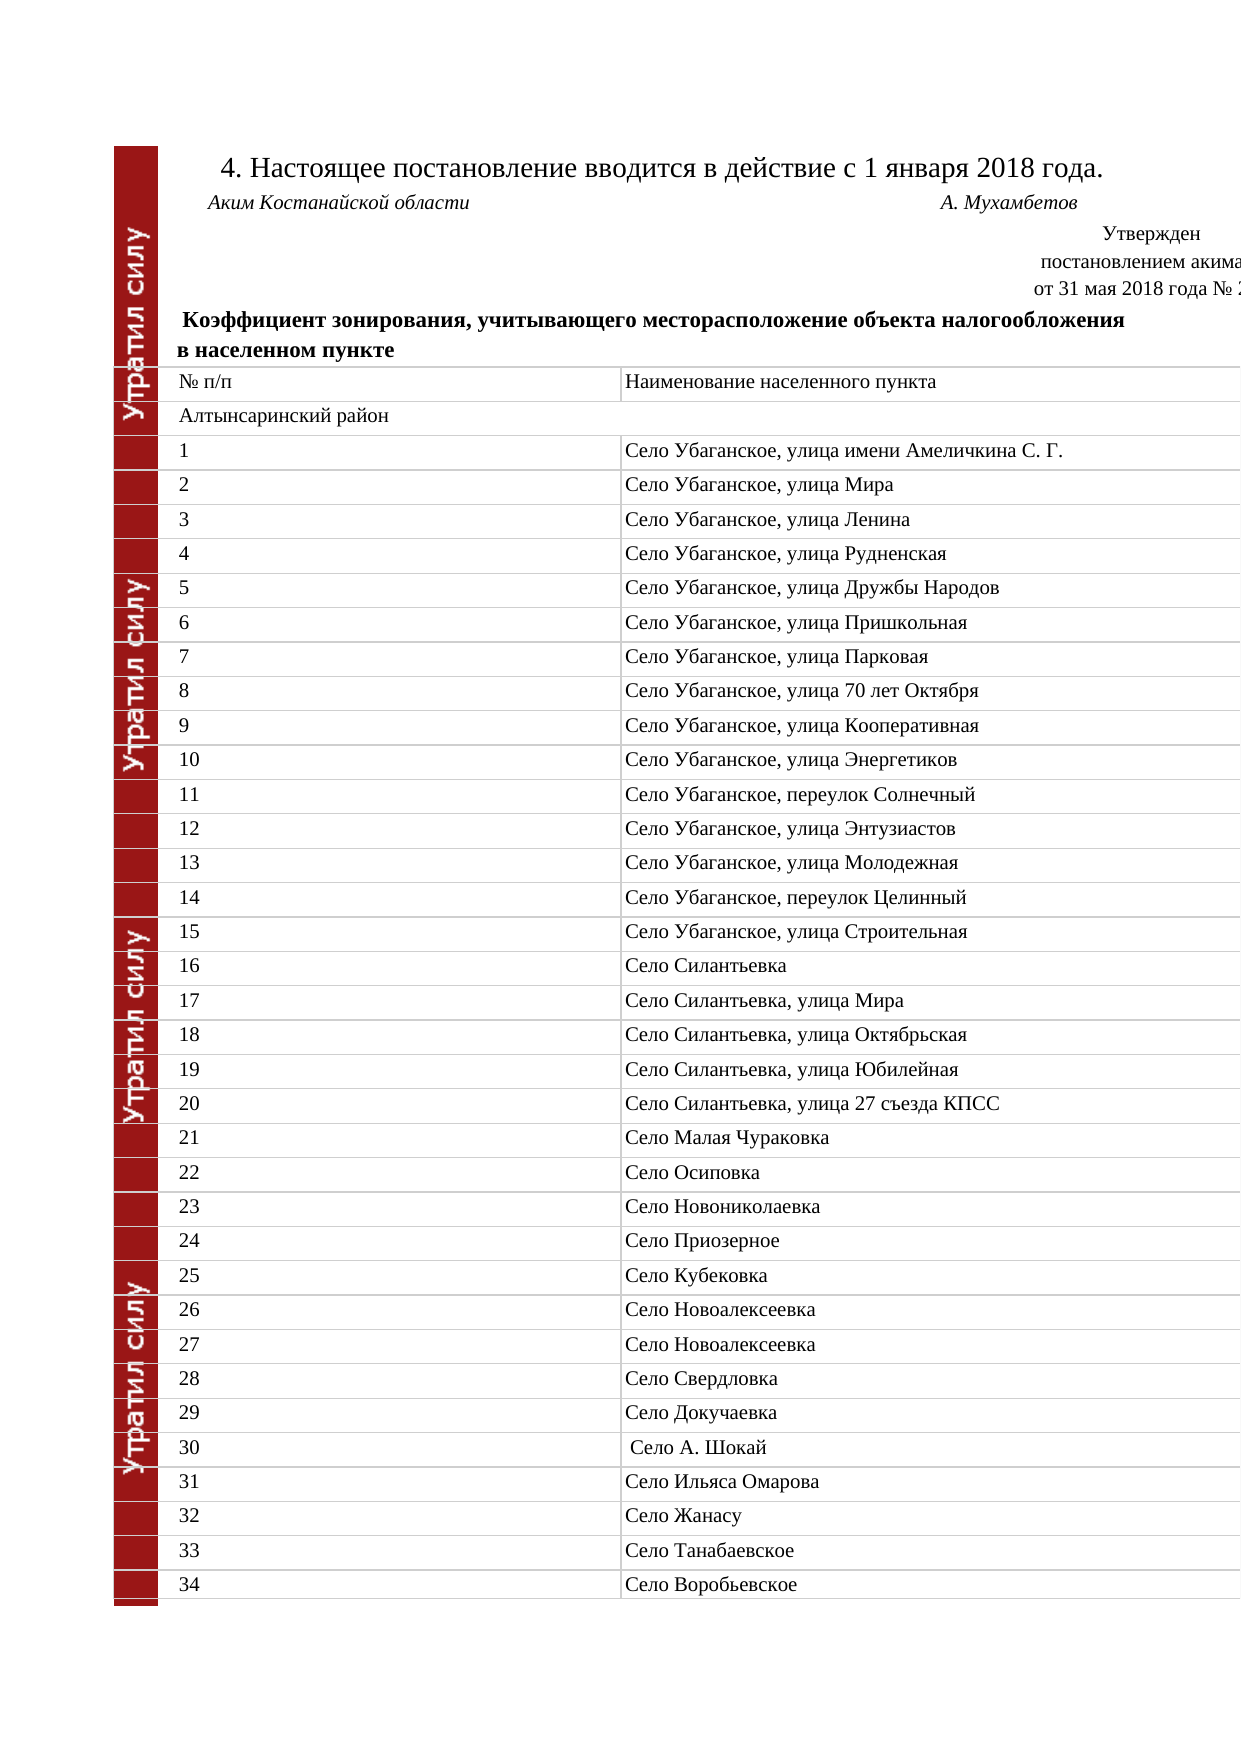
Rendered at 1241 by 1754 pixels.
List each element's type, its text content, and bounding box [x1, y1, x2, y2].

table_cell Село А. Шокай [622, 1433, 1240, 1466]
table_cell 34 [114, 1571, 620, 1598]
text Коэффициент зонирования, учитывающего месторасположение объекта налогообложения в населенном пункте [112, 306, 1128, 362]
table_cell Село Приозерное [622, 1227, 1240, 1260]
table_cell 2 [114, 471, 620, 504]
table_cell Село Убаганское, улица имени Амеличкина С. Г. [622, 436, 1240, 469]
table_header [101, 220, 912, 306]
table_header Аким Костанайской области [101, 189, 939, 219]
table_cell Село Ильяса Омарова [622, 1468, 1240, 1501]
table_cell Село Воробьевское [622, 1571, 1240, 1598]
table_header № п/п [114, 368, 620, 401]
table_cell Село Силантьевка, улица Октябрьская [622, 1021, 1240, 1054]
table_cell Село Силантьевка, улица Мира [622, 986, 1240, 1019]
table_cell 13 [114, 849, 620, 882]
picture [114, 1599, 158, 1606]
table_cell Село Малая Чураковка [622, 1124, 1240, 1157]
table_cell Село Убаганское, улица Строительная [622, 918, 1240, 951]
table_cell 6 [114, 608, 620, 641]
table_cell 33 [114, 1536, 620, 1569]
table_cell 21 [114, 1124, 620, 1157]
table_cell 17 [114, 986, 620, 1019]
table_cell 18 [114, 1021, 620, 1054]
table_cell Село Убаганское, переулок Солнечный [622, 780, 1240, 813]
table_cell 8 [114, 677, 620, 710]
table_cell 32 [114, 1502, 620, 1535]
table_cell Село Убаганское, улица Энтузиастов [622, 814, 1240, 847]
table_cell Алтынсаринский район [114, 402, 1240, 435]
table_cell 19 [114, 1055, 620, 1088]
table_cell 23 [114, 1193, 620, 1226]
table_cell 29 [114, 1399, 620, 1432]
table_cell Село Убаганское, улица Ленина [622, 505, 1240, 538]
table_cell 20 [114, 1089, 620, 1122]
table_cell Село Осиповка [622, 1158, 1240, 1191]
table_cell 22 [114, 1158, 620, 1191]
table_cell 27 [114, 1330, 620, 1363]
table_cell Село Свердловка [622, 1364, 1240, 1397]
table_cell 3 [114, 505, 620, 538]
table_cell 25 [114, 1261, 620, 1294]
table_cell Село Убаганское, улица 70 лет Октября [622, 677, 1240, 710]
table_cell Село Докучаевка [622, 1399, 1240, 1432]
table_cell Село Убаганское, улица Молодежная [622, 849, 1240, 882]
table_cell Село Силантьевка, улица 27 съезда КПСС [622, 1089, 1240, 1122]
table_header Утвержден постановлением акимата от 31 мая 2018 года № 259 [912, 220, 1240, 306]
table_header А. Мухамбетов [939, 189, 1240, 219]
table_cell 4 [114, 539, 620, 572]
table_cell 14 [114, 883, 620, 916]
table_cell Село Новониколаевка [622, 1193, 1240, 1226]
table_cell Село Жанасу [622, 1502, 1240, 1535]
table_cell Село Убаганское, улица Дружбы Народов [622, 574, 1240, 607]
picture [114, 183, 158, 189]
table_cell Село Убаганское, улица Энергетиков [622, 746, 1240, 779]
table_cell Село Убаганское, улица Рудненская [622, 539, 1240, 572]
table_cell Село Убаганское, улица Кооперативная [622, 711, 1240, 744]
table_cell Село Убаганское, улица Пришкольная [622, 608, 1240, 641]
table_cell Село Силантьевка, улица Юбилейная [622, 1055, 1240, 1088]
table_header Наименование населенного пункта [622, 368, 1240, 401]
table_cell Село Убаганское, улица Мира [622, 471, 1240, 504]
table_cell Село Кубековка [622, 1261, 1240, 1294]
table_cell 7 [114, 643, 620, 676]
picture [114, 362, 158, 366]
table_cell 5 [114, 574, 620, 607]
picture [114, 146, 158, 150]
table_cell Село Новоалексеевка [622, 1330, 1240, 1363]
table_cell 12 [114, 814, 620, 847]
table_cell 1 [114, 436, 620, 469]
table_cell 11 [114, 780, 620, 813]
table_cell 9 [114, 711, 620, 744]
text 4. Настоящее постановление вводится в действие с 1 января 2018 года. [112, 150, 1128, 183]
table_cell Село Новоалексеевка [622, 1296, 1240, 1329]
table_cell Село Силантьевка [622, 952, 1240, 985]
table_cell Село Танабаевское [622, 1536, 1240, 1569]
table_cell Село Убаганское, переулок Целинный [622, 883, 1240, 916]
table_cell 15 [114, 918, 620, 951]
table_cell 30 [114, 1433, 620, 1466]
table_cell 24 [114, 1227, 620, 1260]
table_cell 26 [114, 1296, 620, 1329]
table_cell 16 [114, 952, 620, 985]
table_cell 10 [114, 746, 620, 779]
table_cell Село Убаганское, улица Парковая [622, 643, 1240, 676]
table_cell 31 [114, 1468, 620, 1501]
table_cell 28 [114, 1364, 620, 1397]
